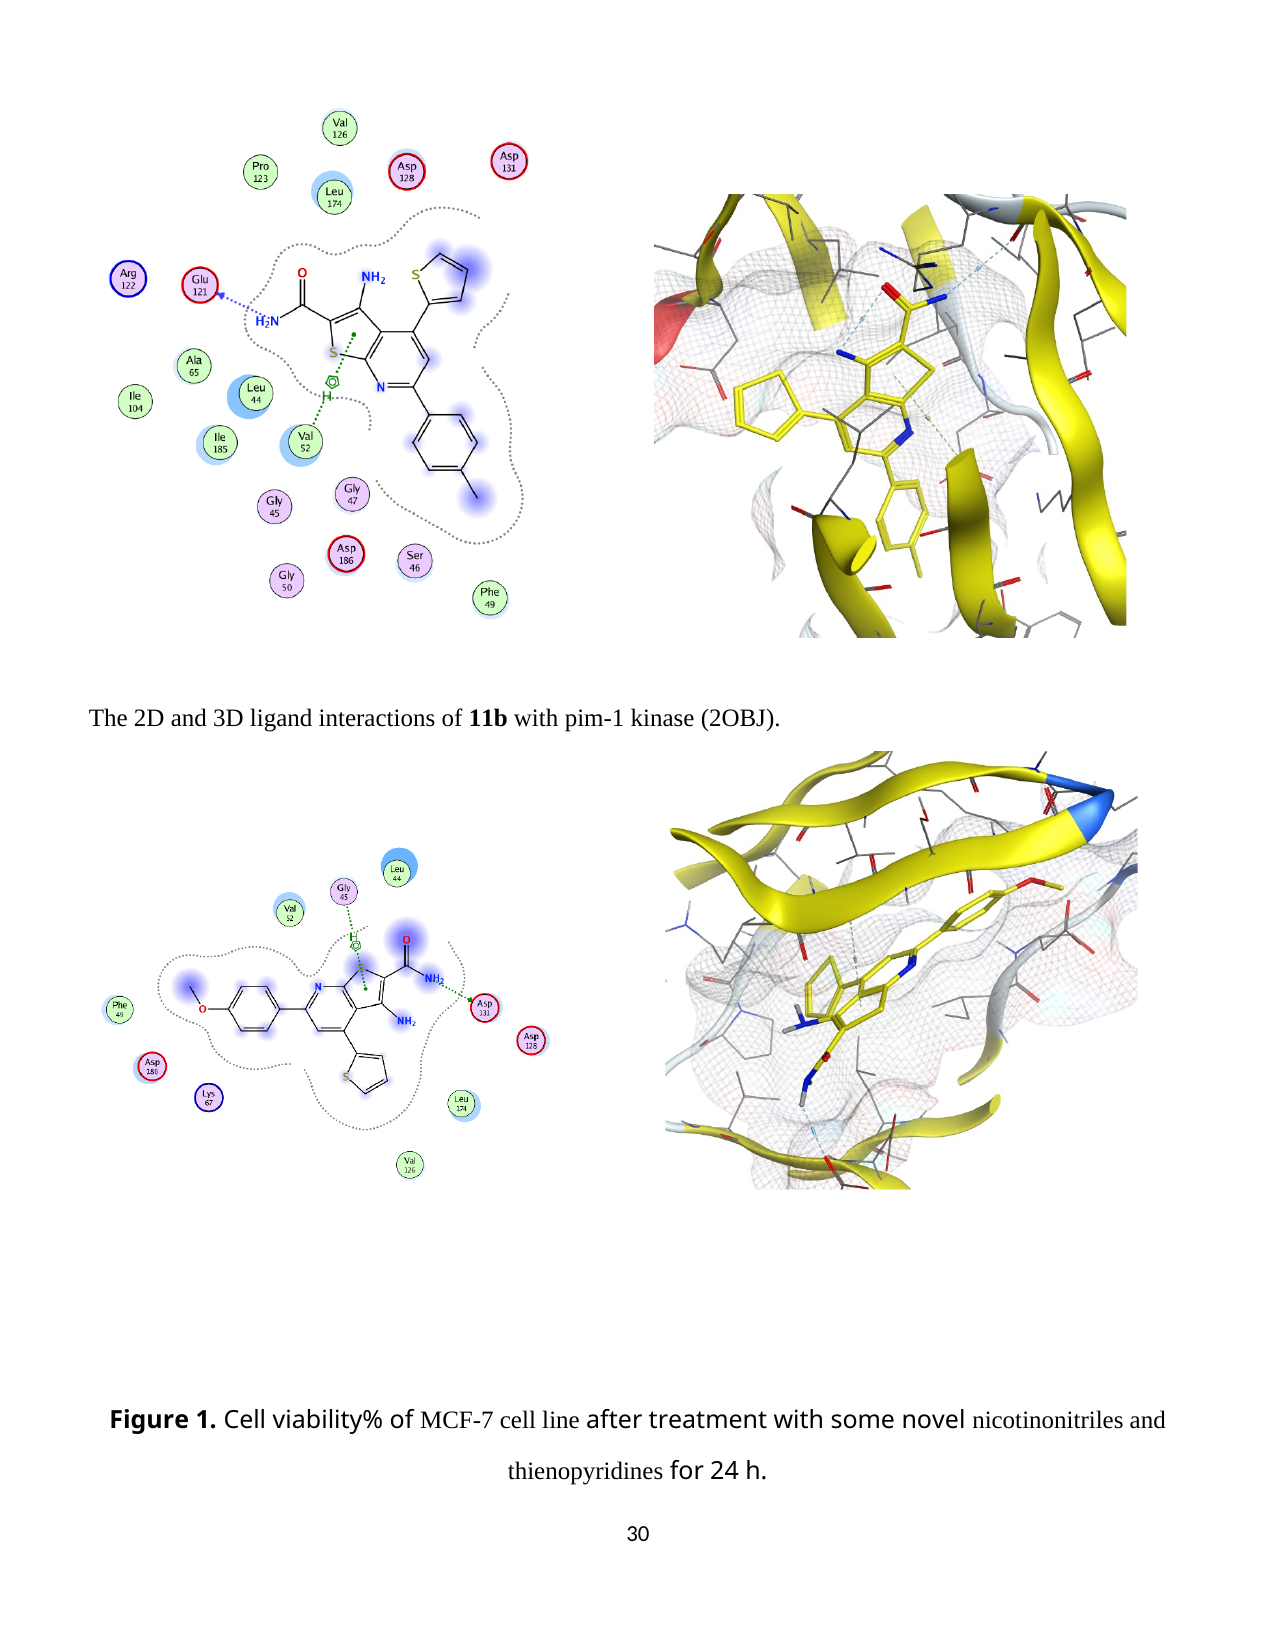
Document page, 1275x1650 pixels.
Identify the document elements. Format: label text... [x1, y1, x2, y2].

picture [654, 194, 1127, 638]
text The 2D and 3D ligand interactions of 11b with pim-1 kinase (2OBJ). [89, 703, 1186, 732]
picture [88, 842, 562, 1196]
picture [665, 751, 1138, 1196]
picture [88, 88, 562, 638]
text Figure 1. Cell viability% of MCF-7 cell line after treatment with some novel nicotinonitriles and thienopyridines for 24 h. [89, 1402, 1186, 1487]
